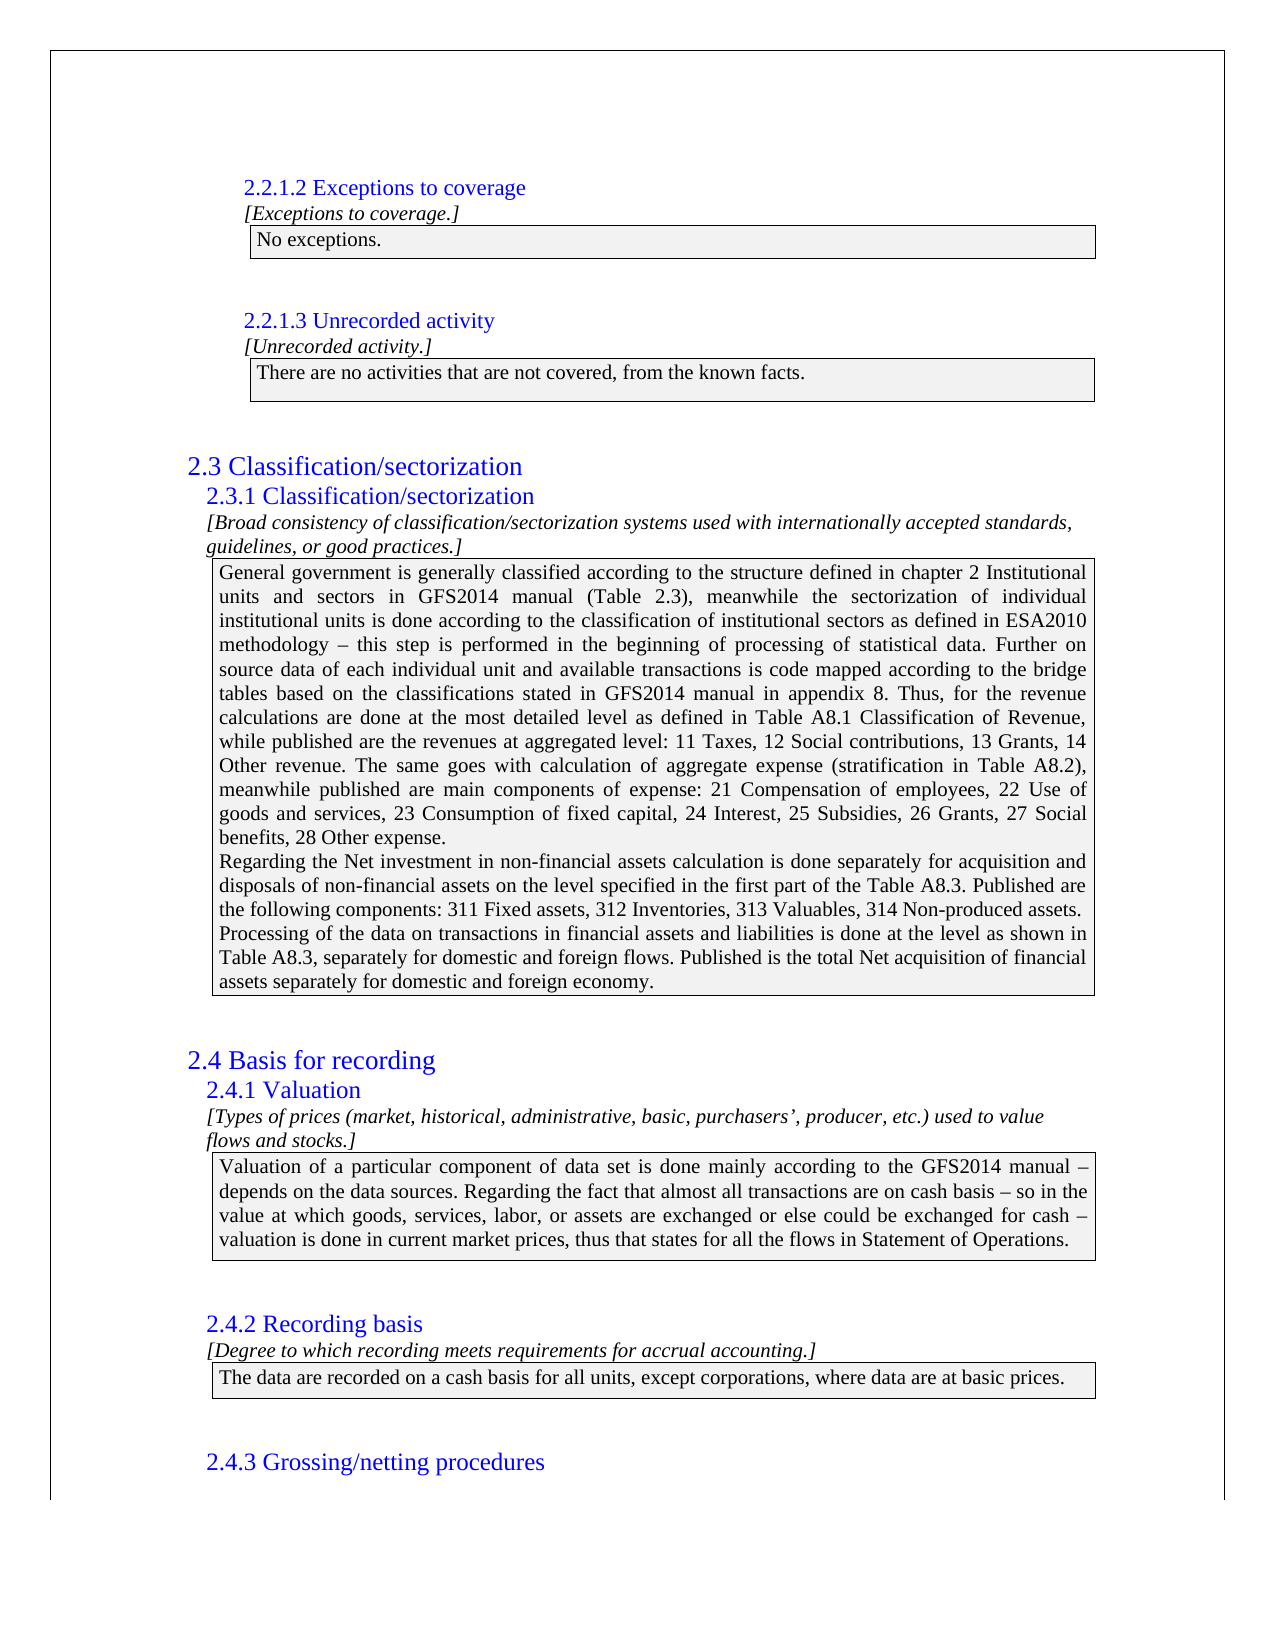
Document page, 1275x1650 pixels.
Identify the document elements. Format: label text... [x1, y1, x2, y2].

text [Unrecorded activity.] [244, 334, 1087, 358]
table_header Valuation of a particular component of data set is done mainly according to the GFS2014 manual – depends on the data sources. Regarding the fact that almost all transactions are on cash basis – so in the value at which goods, services, labor, or assets are exchanged or else could be exchanged for cash – valuation is done in current market prices, thus that states for all the flows in Statement of Operations. [213, 1153, 1095, 1260]
table_header The data are recorded on a cash basis for all units, except corporations, where data are at basic prices. [213, 1363, 1095, 1398]
subtitle 2.2.1.2 Exceptions to coverage [244, 174, 1087, 200]
table_header General government is generally classified according to the structure defined in chapter 2 Institutional units and sectors in GFS2014 manual (Table 2.3), meanwhile the sectorization of individual institutional units is done according to the classification of institutional sectors as defined in ESA2010 methodology – this step is performed in the beginning of processing of statistical data. Further on source data of each individual unit and available transactions is code mapped according to the bridge tables based on the classifications stated in GFS2014 manual in appendix 8. Thus, for the revenue calculations are done at the most detailed level as defined in Table A8.1 Classification of Revenue, while published are the revenues at aggregated level: 11 Taxes, 12 Social contributions, 13 Grants, 14 Other revenue. The same goes with calculation of aggregate expense (stratification in Table A8.2), meanwhile published are main components of expense: 21 Compensation of employees, 22 Use of goods and services, 23 Consumption of fixed capital, 24 Interest, 25 Subsidies, 26 Grants, 27 Social benefits, 28 Other expense. Regarding the Net investment in non-financial assets calculation is done separately for acquisition and disposals of non-financial assets on the level specified in the first part of the Table A8.3. Published are the following components: 311 Fixed assets, 312 Inventories, 313 Valuables, 314 Non-produced assets. Processing of the data on transactions in financial assets and liabilities is done at the level as shown in Table A8.3, separately for domestic and foreign flows. Published is the total Net acquisition of financial assets separately for domestic and foreign economy. [213, 559, 1094, 995]
table_header There are no activities that are not covered, from the known facts. [251, 359, 1094, 401]
subtitle 2.3 Classification/sectorization [187, 450, 1087, 481]
subtitle 2.4.3 Grossing/netting procedures [206, 1447, 1087, 1476]
subtitle 2.3.1 Classification/sectorization [206, 481, 1087, 509]
text [Degree to which recording meets requirements for accrual accounting.] [206, 1338, 1087, 1362]
text [Types of prices (market, historical, administrative, basic, purchasers’, producer, etc.) used to value flows and stocks.] [206, 1104, 1087, 1152]
text [Broad consistency of classification/sectorization systems used with internationally accepted standards, guidelines, or good practices.] [206, 509, 1087, 558]
subtitle 2.4.2 Recording basis [206, 1309, 1087, 1338]
subtitle 2.2.1.3 Unrecorded activity [244, 307, 1087, 334]
text [Exceptions to coverage.] [244, 200, 1087, 224]
table_header No exceptions. [251, 226, 1095, 258]
subtitle 2.4.1 Valuation [206, 1075, 1087, 1104]
subtitle 2.4 Basis for recording [187, 1044, 1087, 1075]
